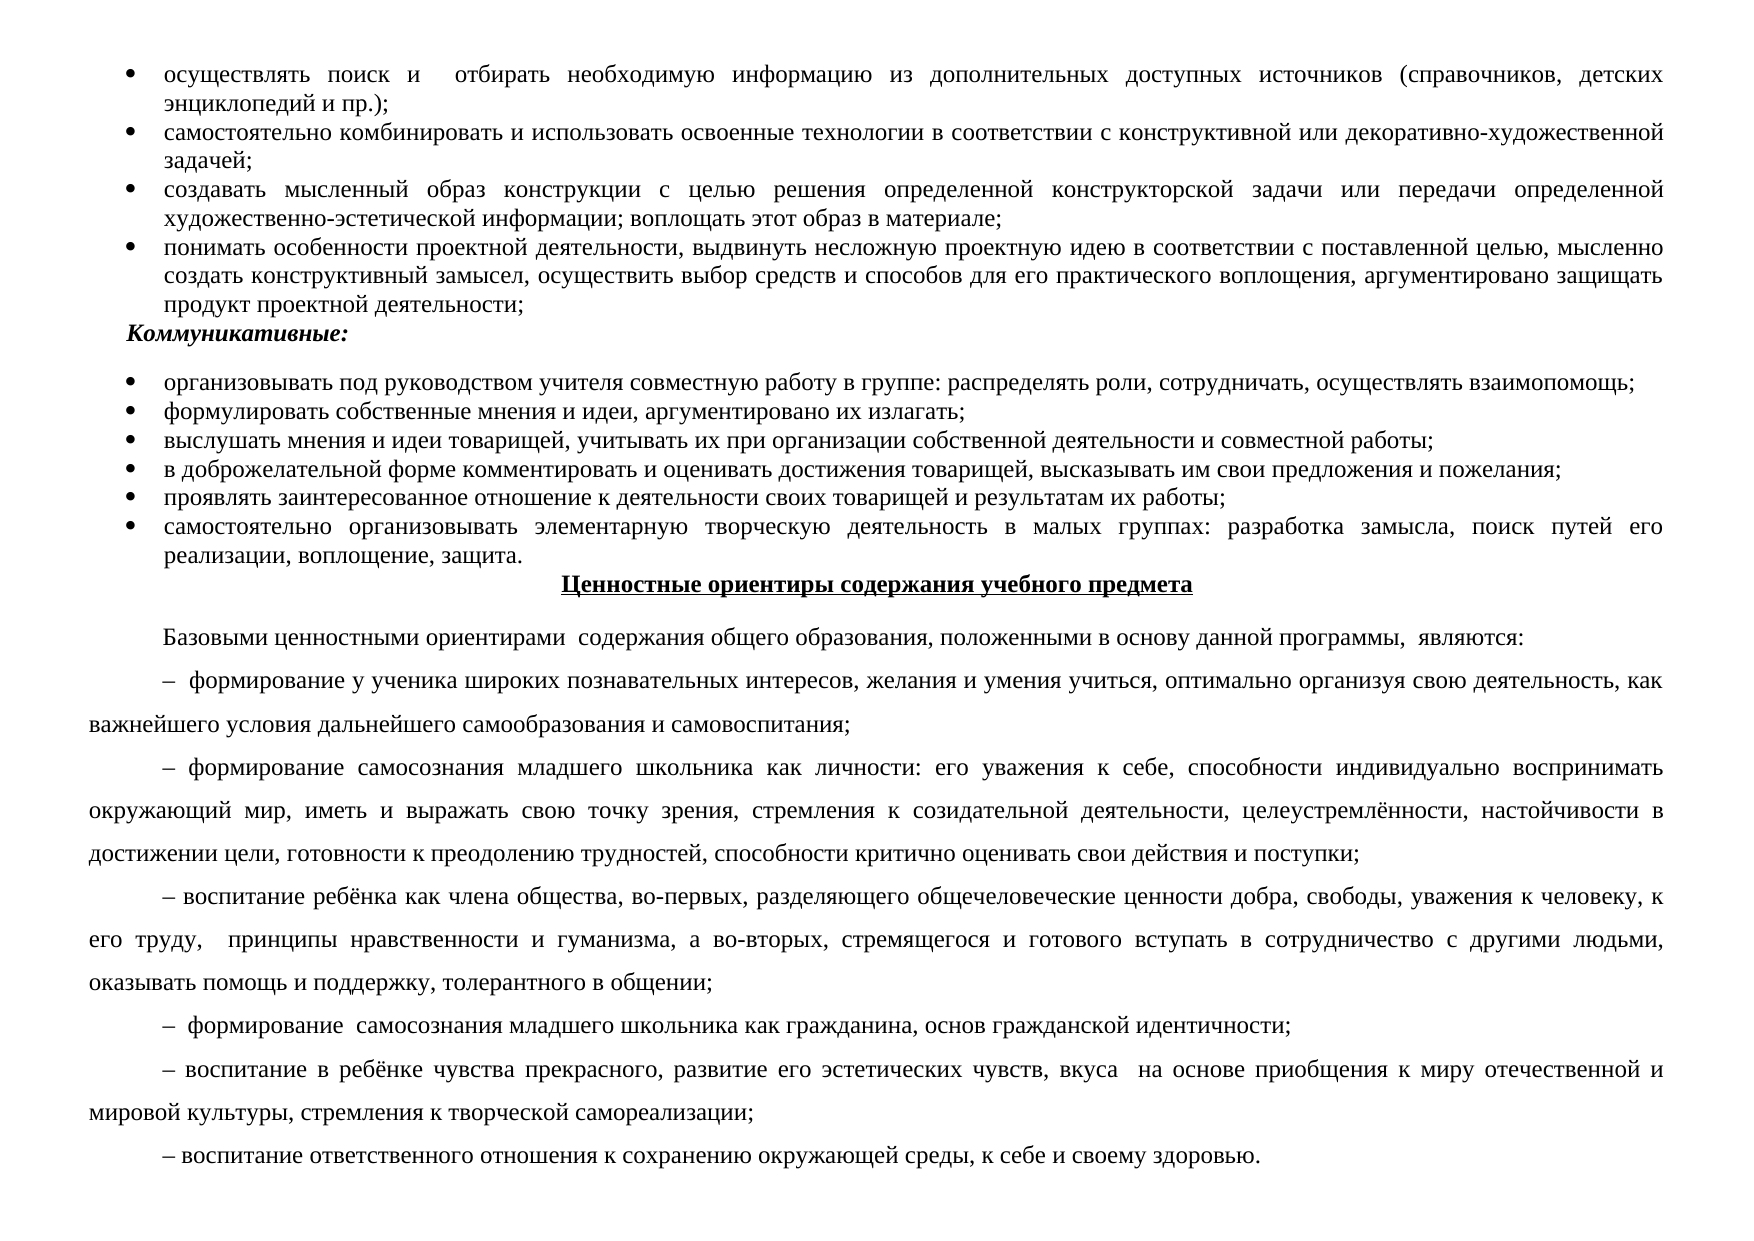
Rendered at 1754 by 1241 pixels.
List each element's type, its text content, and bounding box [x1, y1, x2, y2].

text – формирование самосознания младшего школьника как личности: его уважения к себе, способности индивидуально воспринимать окружающий мир, иметь и выражать свою точку зрения, стремления к созидательной деятельности, целеустремлённости, настойчивости в достижении цели, готовности к преодолению трудностей, способности критично оценивать свои действия и поступки; [89, 752, 1665, 867]
list выслушать мнения и идеи товарищей, учитывать их при организации собственной деятельности и совместной работы; [126, 425, 1665, 454]
list создавать мысленный образ конструкции с целью решения определенной конструкторской задачи или передачи определенной художественно-эстетической информации; воплощать этот образ в материале; [126, 174, 1665, 232]
list понимать особенности проектной деятельности, выдвинуть несложную проектную идею в соответствии с поставленной целью, мысленно создать конструктивный замысел, осуществить выбор средств и способов для его практического воплощения, аргументировано защищать продукт проектной деятельности; [126, 232, 1665, 318]
list самостоятельно комбинировать и использовать освоенные технологии в соответствии с конструктивной или декоративно-художественной задачей; [126, 117, 1665, 174]
list организовывать под руководством учителя совместную работу в группе: распределять роли, сотрудничать, осуществлять взаимопомощь; [126, 367, 1665, 396]
list проявлять заинтересованное отношение к деятельности своих товарищей и результатам их работы; [126, 482, 1665, 511]
text – формирование самосознания младшего школьника как гражданина, основ гражданской идентичности; [89, 1011, 1665, 1039]
text Ценностные ориентиры содержания учебного предмета [89, 569, 1665, 597]
text – воспитание ребёнка как члена общества, во-первых, разделяющего общечеловеческие ценности добра, свободы, уважения к человеку, к его труду, принципы нравственности и гуманизма, а во-вторых, стремящегося и готового вступать в сотрудничество с другими людьми, оказывать помощь и поддержку, толерантного в общении; [89, 881, 1665, 996]
text – воспитание ответственного отношения к сохранению окружающей среды, к себе и своему здоровью. [89, 1140, 1665, 1169]
text Коммуникативные: [89, 318, 1665, 347]
list самостоятельно организовывать элементарную творческую деятельность в малых группах: разработка замысла, поиск путей его реализации, воплощение, защита. [126, 511, 1665, 569]
list в доброжелательной форме комментировать и оценивать достижения товарищей, высказывать им свои предложения и пожелания; [126, 454, 1665, 482]
text – воспитание в ребёнке чувства прекрасного, развитие его эстетических чувств, вкуса на основе приобщения к миру отечественной и мировой культуры, стремления к творческой самореализации; [89, 1054, 1665, 1126]
text Базовыми ценностными ориентирами содержания общего образования, положенными в основу данной программы, являются: [89, 622, 1665, 651]
text – формирование у ученика широких познавательных интересов, желания и умения учиться, оптимально организуя свою деятельность, как важнейшего условия дальнейшего самообразования и самовоспитания; [89, 666, 1665, 737]
list формулировать собственные мнения и идеи, аргументировано их излагать; [126, 396, 1665, 425]
list осуществлять поиск и отбирать необходимую информацию из дополнительных доступных источников (справочников, детских энциклопедий и пр.); [126, 59, 1665, 117]
